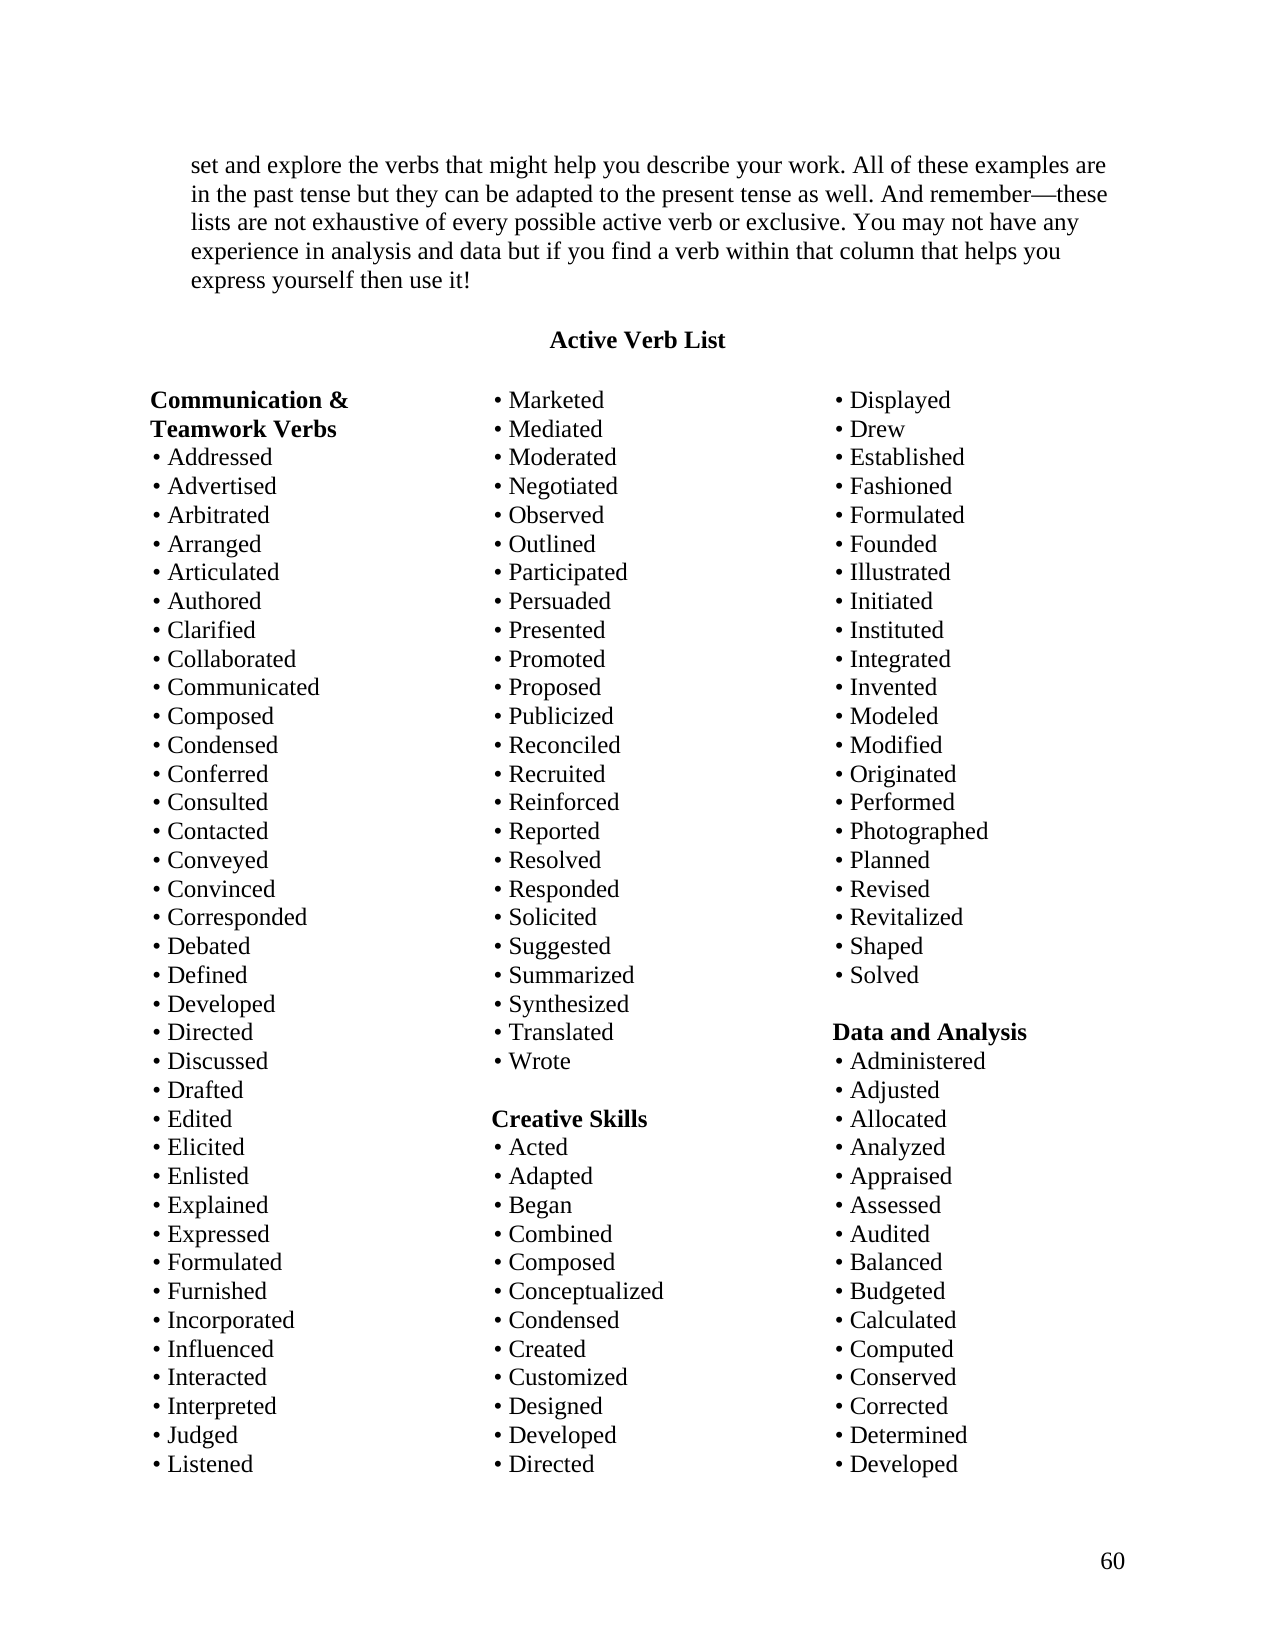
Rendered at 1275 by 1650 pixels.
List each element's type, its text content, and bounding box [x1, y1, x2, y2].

text • Suggested [491, 931, 784, 960]
text • Outlined [491, 529, 784, 557]
text • Composed [491, 1247, 784, 1276]
text • Reinforced [491, 787, 784, 816]
text • Combined [491, 1219, 784, 1247]
text • Furnished [150, 1276, 442, 1305]
text • Arranged [150, 529, 442, 557]
text • Resolved [491, 845, 784, 874]
text • Incorporated [150, 1305, 442, 1334]
text • Modeled [832, 701, 1125, 730]
text • Adjusted [832, 1075, 1125, 1104]
text • Influenced [150, 1334, 442, 1362]
text • Translated [491, 1017, 784, 1046]
text • Calculated [832, 1305, 1125, 1334]
text • Created [491, 1334, 784, 1362]
text • Judged [150, 1420, 442, 1449]
text • Directed [491, 1449, 784, 1477]
text • Composed [150, 701, 442, 730]
text • Publicized [491, 701, 784, 730]
text • Reconciled [491, 730, 784, 759]
text • Condensed [491, 1305, 784, 1334]
text • Allocated [832, 1104, 1125, 1132]
text • Revitalized [832, 902, 1125, 931]
text • Participated [491, 557, 784, 586]
text • Negotiated [491, 471, 784, 500]
text • Invented [832, 672, 1125, 701]
text • Presented [491, 615, 784, 644]
text • Explained [150, 1190, 442, 1219]
text • Mediated [491, 414, 784, 442]
text • Founded [832, 529, 1125, 557]
text • Began [491, 1190, 784, 1219]
text • Adapted [491, 1161, 784, 1190]
text • Shaped [832, 931, 1125, 960]
text Data and Analysis [832, 1017, 1125, 1046]
text • Collaborated [150, 644, 442, 672]
text • Computed [832, 1334, 1125, 1362]
text • Interacted [150, 1362, 442, 1391]
text • Initiated [832, 586, 1125, 615]
text • Edited [150, 1104, 442, 1132]
text • Customized [491, 1362, 784, 1391]
text • Elicited [150, 1132, 442, 1161]
text • Illustrated [832, 557, 1125, 586]
text • Debated [150, 931, 442, 960]
text • Administered [832, 1046, 1125, 1075]
text • Originated [832, 759, 1125, 787]
text • Contacted [150, 816, 442, 845]
text • Solicited [491, 902, 784, 931]
text • Consulted [150, 787, 442, 816]
text • Displayed [832, 385, 1125, 414]
text • Established [832, 442, 1125, 471]
text • Instituted [832, 615, 1125, 644]
text • Moderated [491, 442, 784, 471]
text • Articulated [150, 557, 442, 586]
text • Formulated [832, 500, 1125, 529]
text • Persuaded [491, 586, 784, 615]
text • Expressed [150, 1219, 442, 1247]
text • Summarized [491, 960, 784, 989]
text • Balanced [832, 1247, 1125, 1276]
text • Conferred [150, 759, 442, 787]
text • Recruited [491, 759, 784, 787]
text • Performed [832, 787, 1125, 816]
text • Addressed [150, 442, 442, 471]
text • Observed [491, 500, 784, 529]
text • Integrated [832, 644, 1125, 672]
text • Corrected [832, 1391, 1125, 1420]
text • Advertised [150, 471, 442, 500]
text • Assessed [832, 1190, 1125, 1219]
text Communication & Teamwork Verbs [150, 385, 442, 442]
text • Arbitrated [150, 500, 442, 529]
text • Corresponded [150, 902, 442, 931]
text • Discussed [150, 1046, 442, 1075]
text • Developed [491, 1420, 784, 1449]
text • Clarified [150, 615, 442, 644]
text • Conceptualized [491, 1276, 784, 1305]
text • Acted [491, 1132, 784, 1161]
text • Developed [150, 989, 442, 1017]
text • Developed [832, 1449, 1125, 1477]
text • Revised [832, 874, 1125, 902]
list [169, 150, 1125, 294]
text • Enlisted [150, 1161, 442, 1190]
text • Solved [832, 960, 1125, 989]
text • Drafted [150, 1075, 442, 1104]
text • Reported [491, 816, 784, 845]
text • Marketed [491, 385, 784, 414]
text • Budgeted [832, 1276, 1125, 1305]
text • Appraised [832, 1161, 1125, 1190]
text • Interpreted [150, 1391, 442, 1420]
text • Communicated [150, 672, 442, 701]
text Creative Skills [491, 1104, 784, 1132]
text • Authored [150, 586, 442, 615]
text • Determined [832, 1420, 1125, 1449]
text • Directed [150, 1017, 442, 1046]
text • Photographed [832, 816, 1125, 845]
text • Responded [491, 874, 784, 902]
text • Designed [491, 1391, 784, 1420]
text • Planned [832, 845, 1125, 874]
text • Condensed [150, 730, 442, 759]
text • Modified [832, 730, 1125, 759]
text • Drew [832, 414, 1125, 442]
text • Listened [150, 1449, 442, 1477]
text • Synthesized [491, 989, 784, 1017]
text • Wrote [491, 1046, 784, 1075]
text • Proposed [491, 672, 784, 701]
text • Audited [832, 1219, 1125, 1247]
text • Fashioned [832, 471, 1125, 500]
text • Defined [150, 960, 442, 989]
text • Conserved [832, 1362, 1125, 1391]
text • Conveyed [150, 845, 442, 874]
text • Formulated [150, 1247, 442, 1276]
text • Convinced [150, 874, 442, 902]
text • Promoted [491, 644, 784, 672]
text • Analyzed [832, 1132, 1125, 1161]
text Active Verb List [150, 325, 1125, 354]
